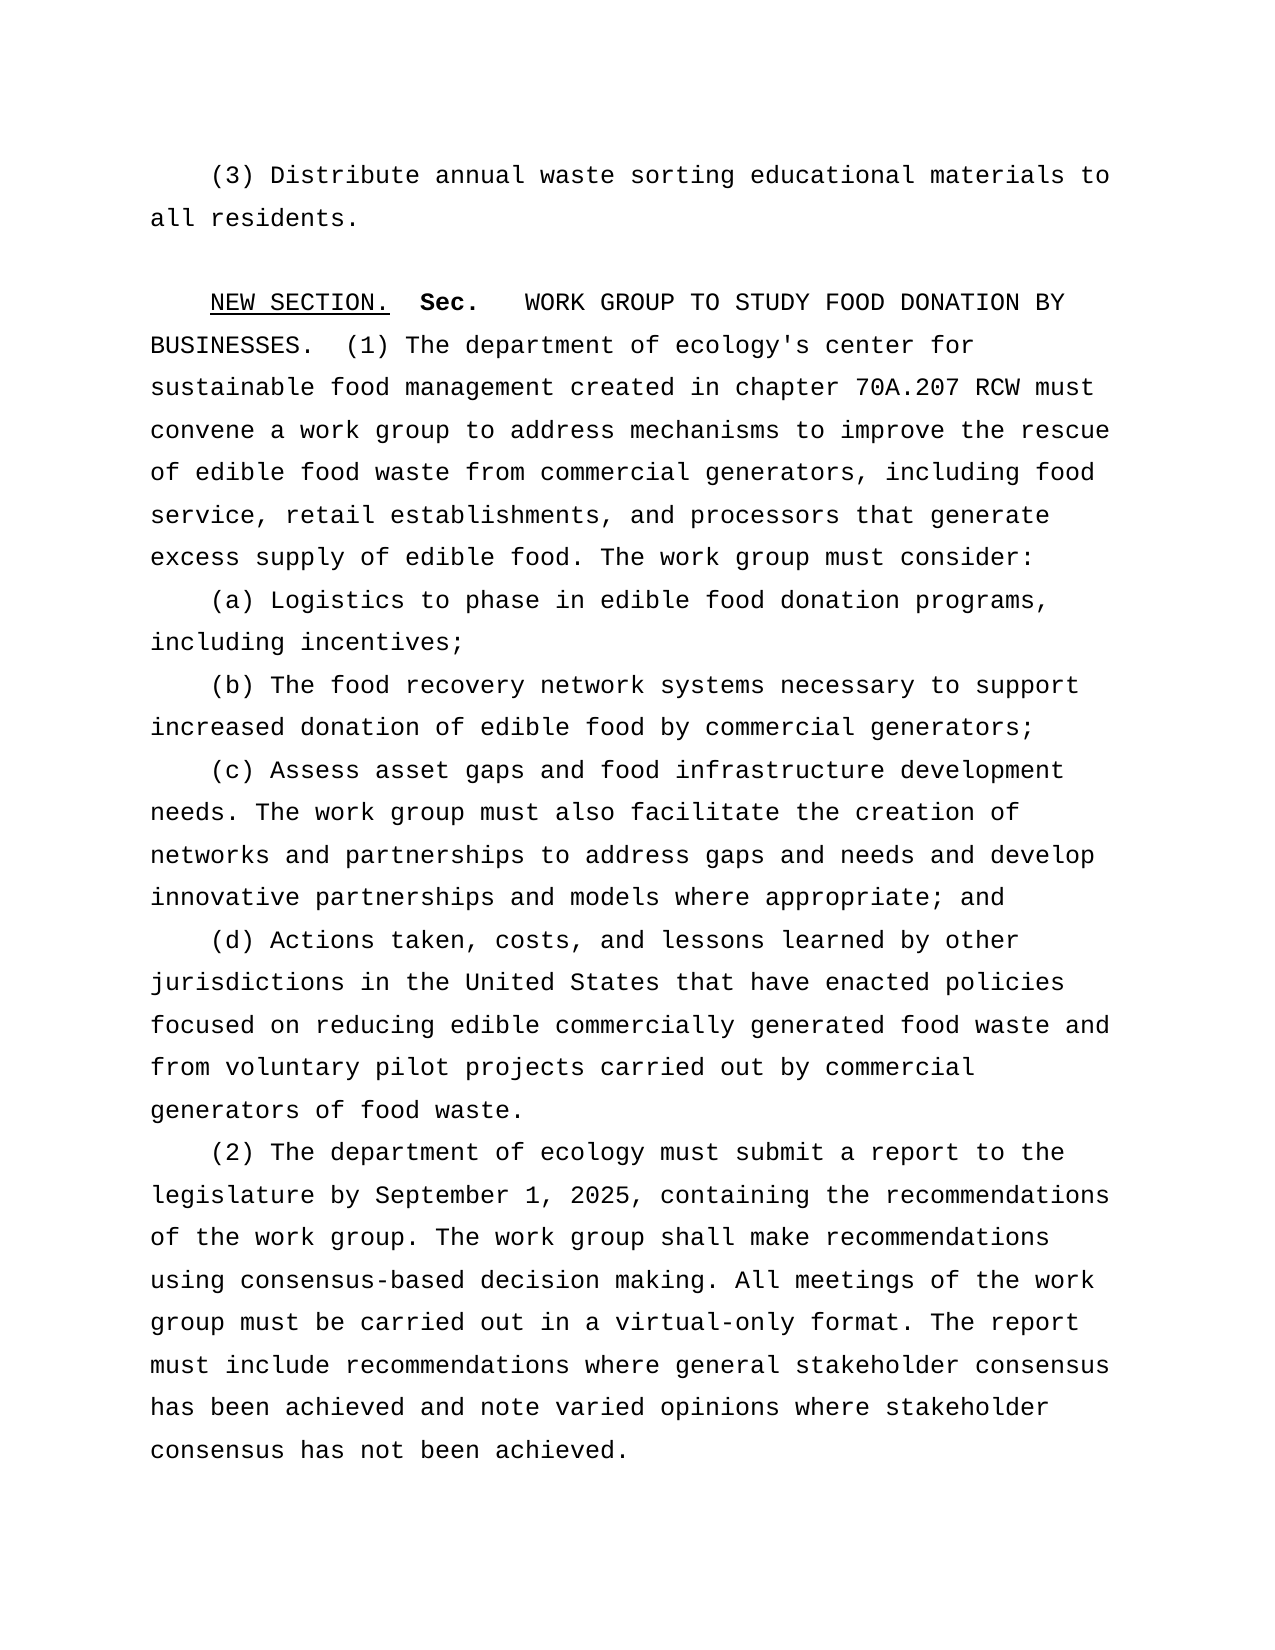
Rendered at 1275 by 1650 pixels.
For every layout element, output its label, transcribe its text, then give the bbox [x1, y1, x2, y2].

text (d) Actions taken, costs, and lessons learned by other jurisdictions in the United States that have enacted policies focused on reducing edible commercially generated food waste and from voluntary pilot projects carried out by commercial generators of food waste. [150, 914, 1125, 1127]
text (b) The food recovery network systems necessary to support increased donation of edible food by commercial generators; [150, 659, 1125, 744]
text (2) The department of ecology must submit a report to the legislature by September 1, 2025, containing the recommendations of the work group. The work group shall make recommendations using consensus-based decision making. All meetings of the work group must be carried out in a virtual-only format. The report must include recommendations where general stakeholder consensus has been achieved and note varied opinions where stakeholder consensus has not been achieved. [150, 1127, 1125, 1467]
text (3) Distribute annual waste sorting educational materials to all residents. [150, 150, 1125, 235]
text (c) Assess asset gaps and food infrastructure development needs. The work group must also facilitate the creation of networks and partnerships to address gaps and needs and develop innovative partnerships and models where appropriate; and [150, 744, 1125, 914]
text (a) Logistics to phase in edible food donation programs, including incentives; [150, 574, 1125, 659]
text NEW SECTION. Sec. WORK GROUP TO STUDY FOOD DONATION BY BUSINESSES. (1) The department of ecology's center for sustainable food management created in chapter 70A.207 RCW must convene a work group to address mechanisms to improve the rescue of edible food waste from commercial generators, including food service, retail establishments, and processors that generate excess supply of edible food. The work group must consider: [150, 277, 1125, 574]
